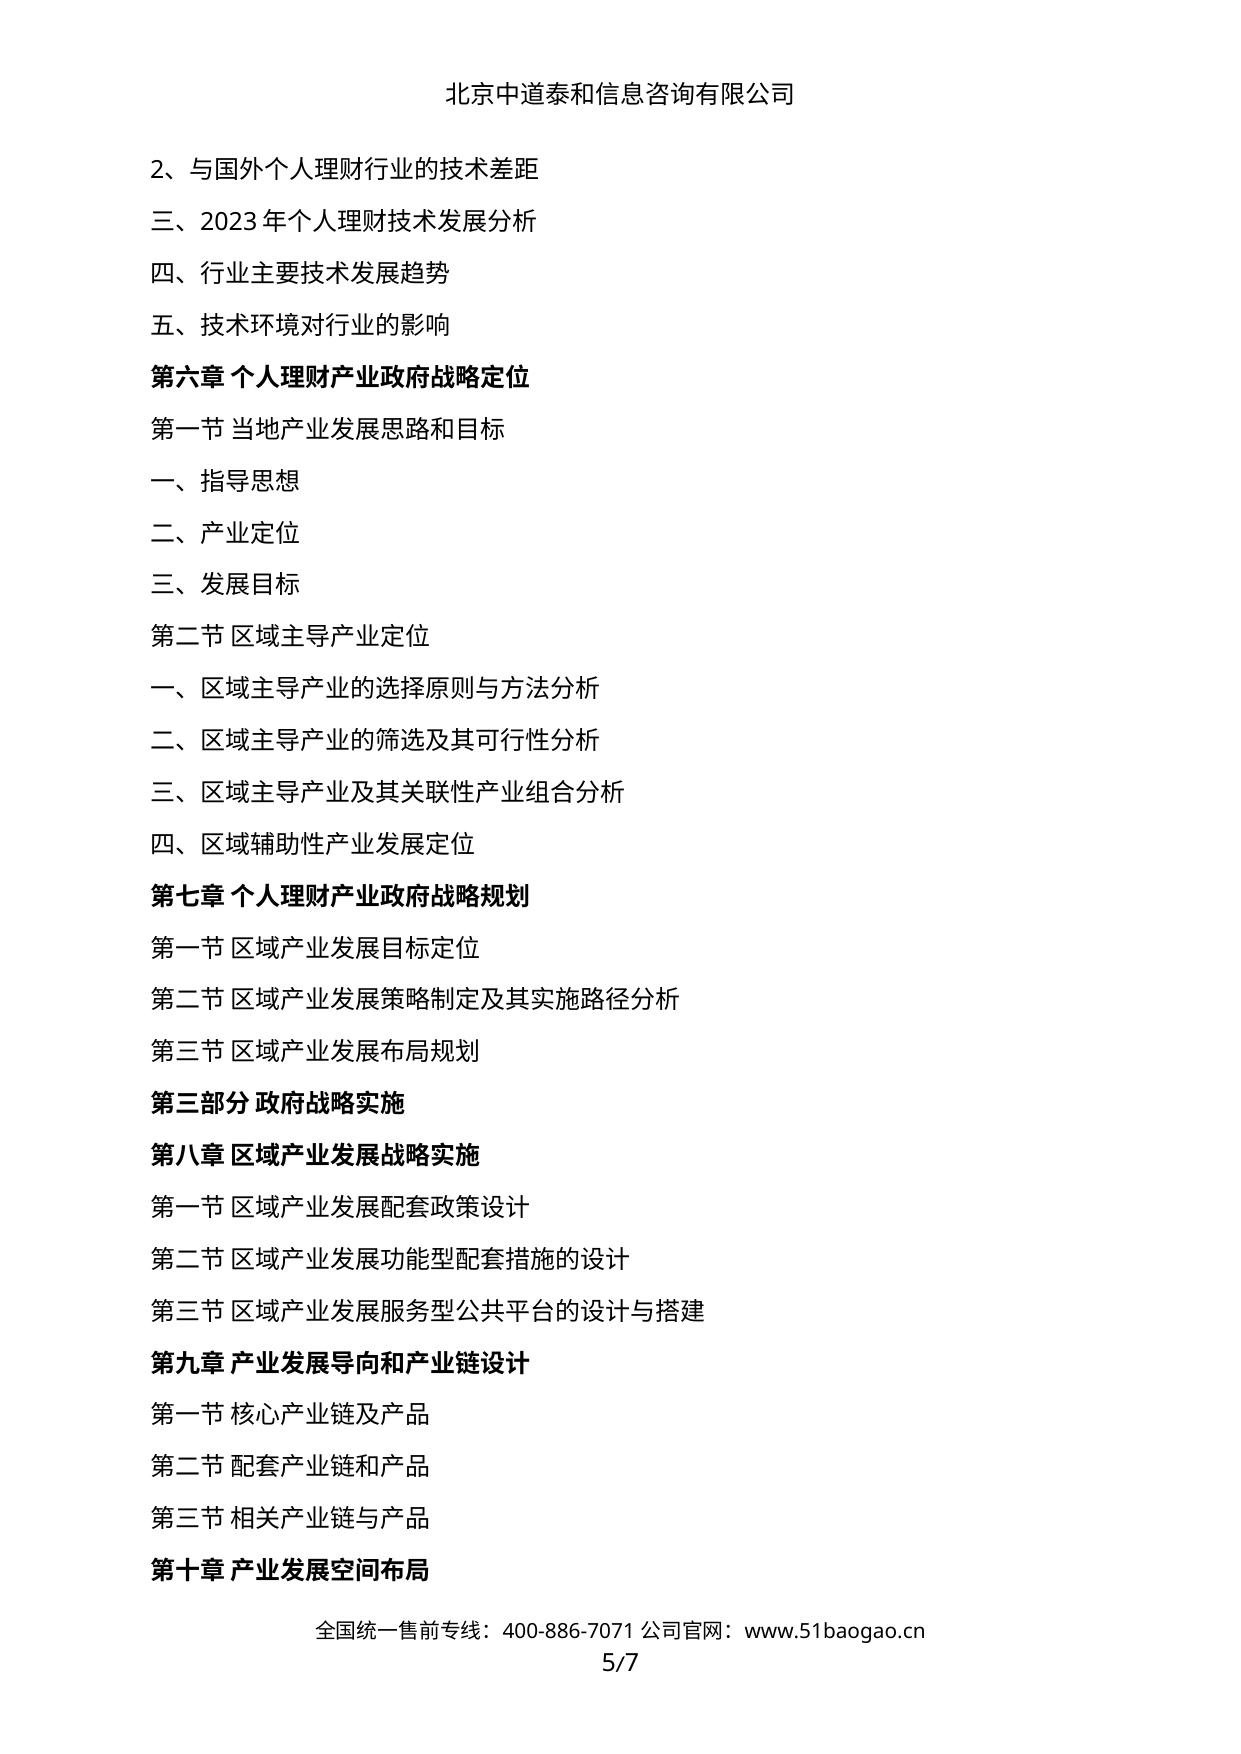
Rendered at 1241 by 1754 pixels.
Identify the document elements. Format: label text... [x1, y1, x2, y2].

text 第一节 当地产业发展思路和目标 [150, 409, 1090, 446]
text 2、与国外个人理财行业的技术差距 [150, 150, 1090, 186]
text 一、区域主导产业的选择原则与方法分析 [150, 669, 1090, 705]
text 第一节 区域产业发展配套政策设计 [150, 1187, 1090, 1224]
text 第二节 配套产业链和产品 [150, 1447, 1090, 1483]
text 三、区域主导产业及其关联性产业组合分析 [150, 772, 1090, 809]
text 四、区域辅助性产业发展定位 [150, 824, 1090, 861]
text 第七章 个人理财产业政府战略规划 [150, 876, 1090, 912]
text 第八章 区域产业发展战略实施 [150, 1136, 1090, 1172]
text 四、行业主要技术发展趋势 [150, 254, 1090, 290]
text 第六章 个人理财产业政府战略定位 [150, 357, 1090, 394]
text 第一节 区域产业发展目标定位 [150, 928, 1090, 964]
text 第九章 产业发展导向和产业链设计 [150, 1343, 1090, 1379]
text 五、技术环境对行业的影响 [150, 306, 1090, 342]
text 第十章 产业发展空间布局 [150, 1551, 1090, 1587]
text 第二节 区域主导产业定位 [150, 617, 1090, 653]
text 二、区域主导产业的筛选及其可行性分析 [150, 721, 1090, 757]
text 第三节 区域产业发展布局规划 [150, 1032, 1090, 1068]
text 第三节 相关产业链与产品 [150, 1499, 1090, 1535]
text 三、发展目标 [150, 565, 1090, 601]
text 第一节 核心产业链及产品 [150, 1395, 1090, 1431]
text 第三节 区域产业发展服务型公共平台的设计与搭建 [150, 1291, 1090, 1327]
text 第三部分 政府战略实施 [150, 1084, 1090, 1120]
text 第二节 区域产业发展功能型配套措施的设计 [150, 1239, 1090, 1276]
text 二、产业定位 [150, 513, 1090, 549]
text 三、2023年个人理财技术发展分析 [150, 202, 1090, 238]
text 一、指导思想 [150, 461, 1090, 497]
text 第二节 区域产业发展策略制定及其实施路径分析 [150, 980, 1090, 1016]
